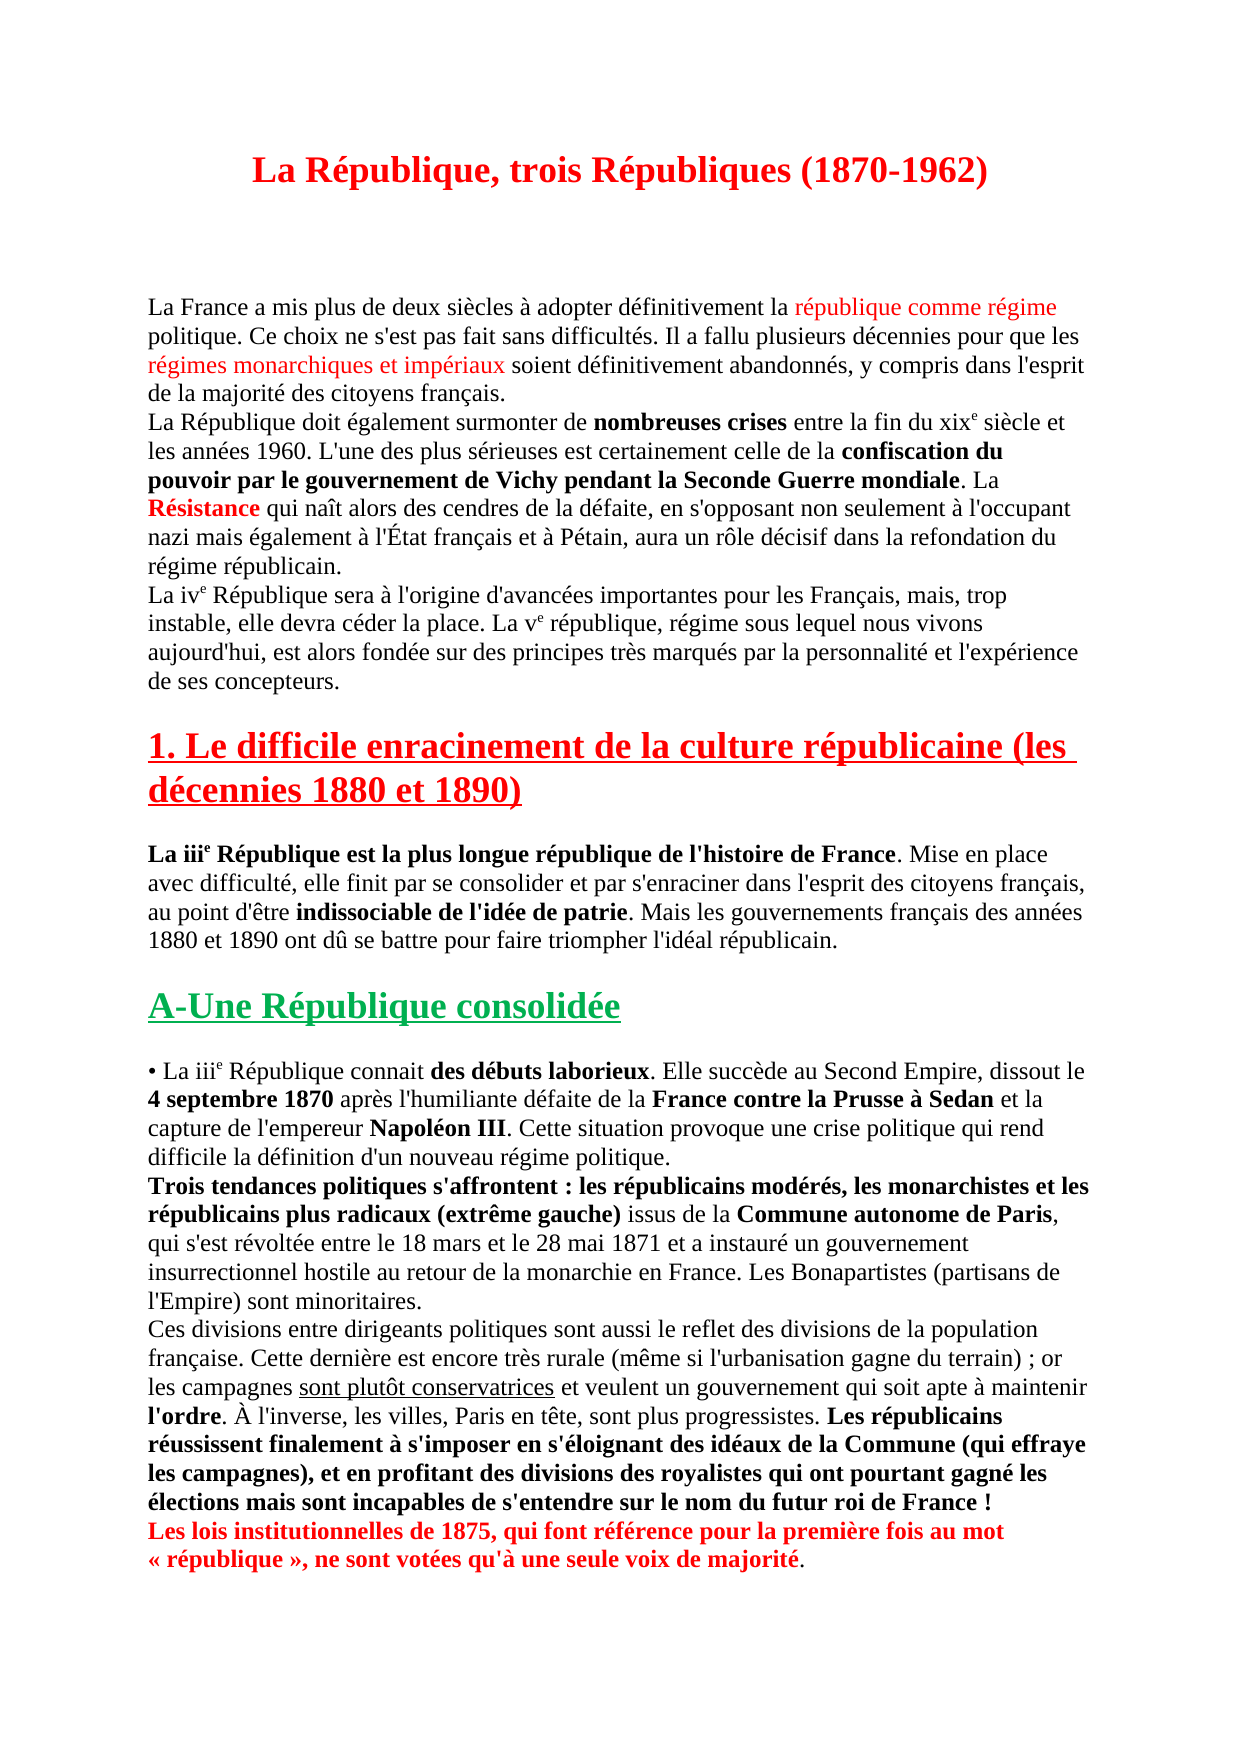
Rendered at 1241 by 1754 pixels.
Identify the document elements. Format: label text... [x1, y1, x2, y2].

text 1. Le difficile enracinement de la culture républicaine (les décennies 1880 et 1890) [148, 724, 1093, 810]
text La iiie République est la plus longue république de l'histoire de France. Mise en place avec difficulté, elle finit par se consolider et par s'enraciner dans l'esprit des citoyens français, au point d'être indissociable de l'idée de patrie. Mais les gouvernements français des années 1880 et 1890 ont dû se battre pour faire triompher l'idéal républicain. [148, 839, 1093, 954]
text Les lois institutionnelles de 1875, qui font référence pour la première fois au mot « république », ne sont votées qu'à une seule voix de majorité. [148, 1516, 1093, 1573]
text A-Une République consolidée [148, 983, 1093, 1027]
text La France a mis plus de deux siècles à adopter définitivement la république comme régime politique. Ce choix ne s'est pas fait sans difficultés. Il a fallu plusieurs décennies pour que les régimes monarchiques et impériaux soient définitivement abandonnés, y compris dans l'esprit de la majorité des citoyens français. La République doit également surmonter de nombreuses crises entre la fin du xixe siècle et les années 1960. L'une des plus sérieuses est certainement celle de la confiscation du pouvoir par le gouvernement de Vichy pendant la Seconde Guerre mondiale. La Résistance qui naît alors des cendres de la défaite, en s'opposant non seulement à l'occupant nazi mais également à l'État français et à Pétain, aura un rôle décisif dans la refondation du régime républicain. La ive République sera à l'origine d'avancées importantes pour les Français, mais, trop instable, elle devra céder la place. La ve république, régime sous lequel nous vivons aujourd'hui, est alors fondée sur des principes très marqués par la personnalité et l'expérience de ses concepteurs. [148, 292, 1093, 695]
text • La iiie République connait des débuts laborieux. Elle succède au Second Empire, dissout le 4 septembre 1870 après l'humiliante défaite de la France contre la Prusse à Sedan et la capture de l'empereur Napoléon III. Cette situation provoque une crise politique qui rend difficile la définition d'un nouveau régime politique. Trois tendances politiques s'affrontent : les républicains modérés, les monarchistes et les républicains plus radicaux (extrême gauche) issus de la Commune autonome de Paris, qui s'est révoltée entre le 18 mars et le 28 mai 1871 et a instauré un gouvernement insurrectionnel hostile au retour de la monarchie en France. Les Bonapartistes (partisans de l'Empire) sont minoritaires. Ces divisions entre dirigeants politiques sont aussi le reflet des divisions de la population française. Cette dernière est encore très rurale (même si l'urbanisation gagne du terrain) ; or les campagnes sont plutôt conservatrices et veulent un gouvernement qui soit apte à maintenir l'ordre. À l'inverse, les villes, Paris en tête, sont plus progressistes. Les républicains réussissent finalement à s'imposer en s'éloignant des idéaux de la Commune (qui effraye les campagnes), et en profitant des divisions des royalistes qui ont pourtant gagné les élections mais sont incapables de s'entendre sur le nom du futur roi de France ! [148, 1056, 1093, 1516]
text La République, trois Républiques (1870-1962) [148, 148, 1093, 191]
